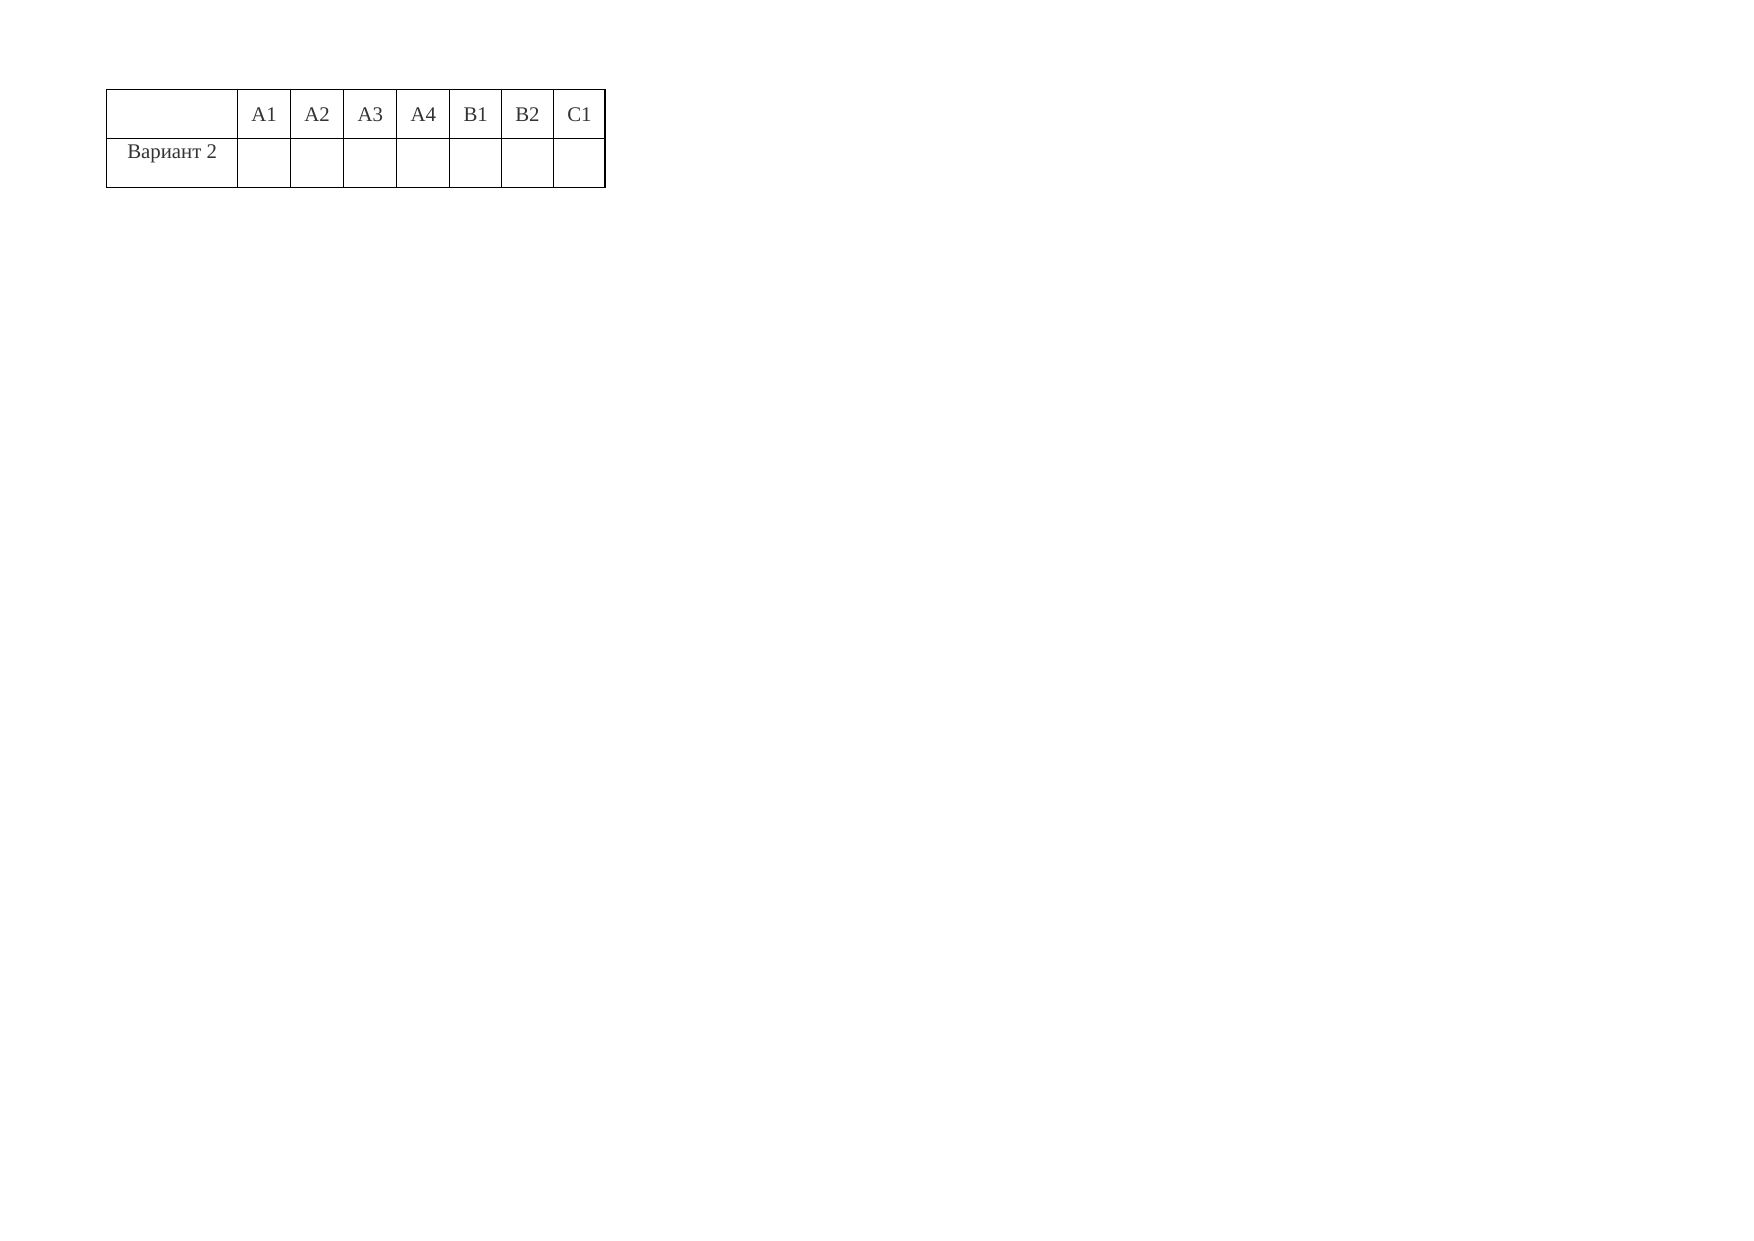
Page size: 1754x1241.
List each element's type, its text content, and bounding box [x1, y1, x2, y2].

table_header В2 [502, 90, 553, 138]
table_cell [397, 139, 449, 187]
table_header А4 [397, 90, 449, 138]
table_cell Вариант 2 [107, 139, 237, 187]
table_cell [554, 139, 604, 187]
table_cell [238, 139, 290, 187]
table_header В1 [450, 90, 501, 138]
table_cell [450, 139, 501, 187]
table_header А1 [238, 90, 290, 138]
table_cell [344, 139, 396, 187]
table_cell [502, 139, 553, 187]
table_header А2 [291, 90, 343, 138]
table_header С1 [554, 90, 604, 138]
table_cell [291, 139, 343, 187]
table_header [107, 90, 237, 138]
table_header А3 [344, 90, 396, 138]
